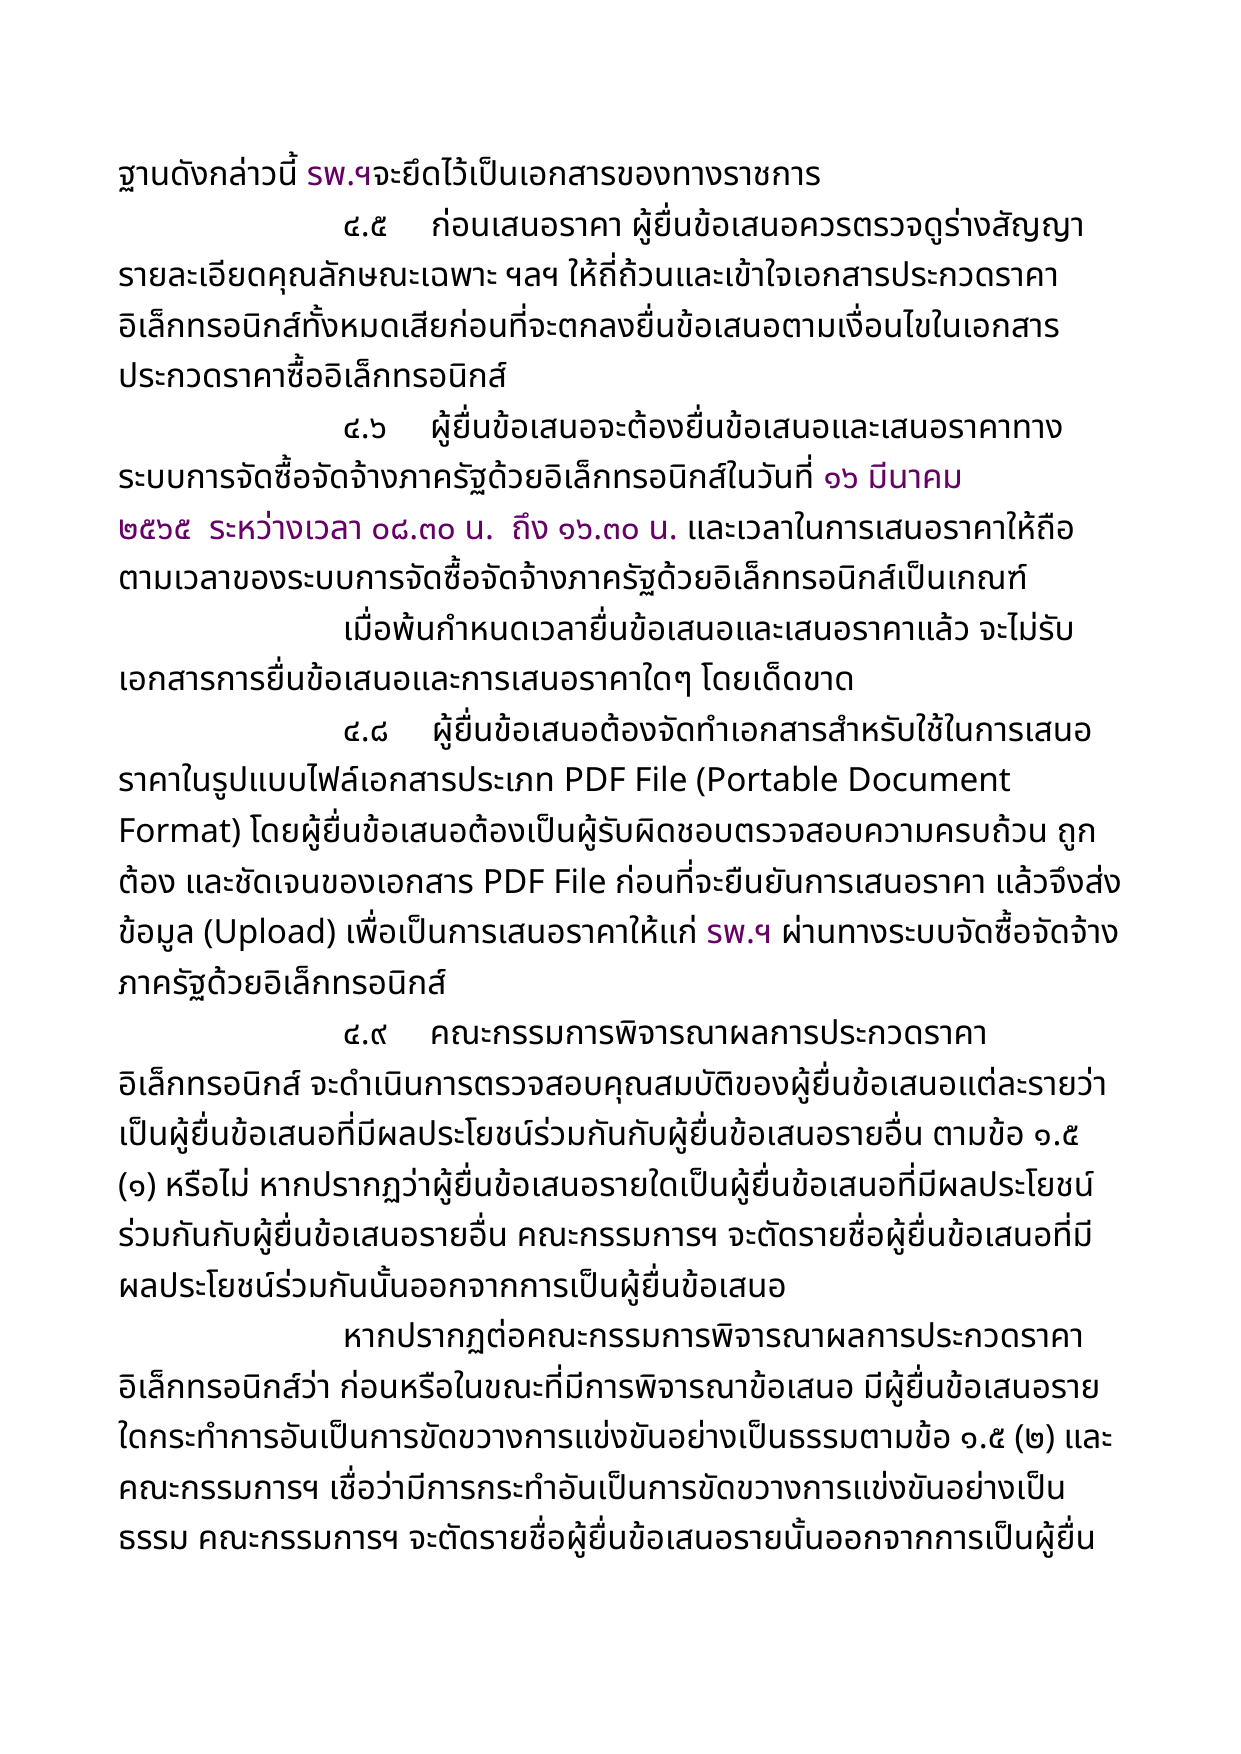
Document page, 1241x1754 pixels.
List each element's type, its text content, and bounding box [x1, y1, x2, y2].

table_cell ๔.๙ คณะกรรมการพิจารณาผลการประกวดราคาอิเล็กทรอนิกส์ จะดำเนินการตรวจสอบคุณสมบัติของผู้ยื่นข้อเสนอแต่ละรายว่า เป็นผู้ยื่นข้อเสนอที่มีผลประโยชน์ร่วมกันกับผู้ยื่นข้อเสนอรายอื่น ตามข้อ ๑.๕ (๑) หรือไม่ หากปรากฏว่าผู้ยื่นข้อเสนอรายใดเป็นผู้ยื่นข้อเสนอที่มีผลประโยชน์ร่วมกันกับผู้ยื่นข้อเสนอรายอื่น คณะกรรมการฯ จะตัดรายชื่อผู้ยื่นข้อเสนอที่มีผลประโยชน์ร่วมกันนั้นออกจากการเป็นผู้ยื่นข้อเสนอ [118, 1009, 1122, 1312]
table_cell เมื่อพ้นกำหนดเวลายื่นข้อเสนอและเสนอราคาแล้ว จะไม่รับเอกสารการยื่นข้อเสนอและการเสนอราคาใดๆ โดยเด็ดขาด [118, 605, 1122, 706]
table_cell ๔.๕ ก่อนเสนอราคา ผู้ยื่นข้อเสนอควรตรวจดูร่างสัญญา รายละเอียดคุณลักษณะเฉพาะ ฯลฯ ให้ถี่ถ้วนและเข้าใจเอกสารประกวดราคาอิเล็กทรอนิกส์ทั้งหมดเสียก่อนที่จะตกลงยื่นข้อเสนอตามเงื่อนไขในเอกสารประกวดราคาซื้ออิเล็กทรอนิกส์ [118, 201, 1122, 402]
table_cell ๔.๖ ผู้ยื่นข้อเสนอจะต้องยื่นข้อเสนอและเสนอราคาทางระบบการจัดซื้อจัดจ้างภาครัฐด้วยอิเล็กทรอนิกส์ในวันที่ ๑๖ มีนาคม ๒๕๖๕ ระหว่างเวลา ๐๘.๓๐ น. ถึง ๑๖.๓๐ น. และเวลาในการเสนอราคาให้ถือตามเวลาของระบบการจัดซื้อจัดจ้างภาครัฐด้วยอิเล็กทรอนิกส์เป็นเกณฑ์ [118, 403, 1122, 604]
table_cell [118, 1312, 1122, 1565]
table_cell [118, 150, 1122, 201]
table_cell ๔.๘ ผู้ยื่นข้อเสนอต้องจัดทำเอกสารสำหรับใช้ในการเสนอราคาในรูปแบบไฟล์เอกสารประเภท PDF File (Portable Document Format) โดยผู้ยื่นข้อเสนอต้องเป็นผู้รับผิดชอบตรวจสอบความครบถ้วน ถูกต้อง และชัดเจนของเอกสาร PDF File ก่อนที่จะยืนยันการเสนอราคา แล้วจึงส่งข้อมูล (Upload) เพื่อเป็นการเสนอราคาให้แก่ รพ.ฯ ผ่านทางระบบจัดซื้อจัดจ้างภาครัฐด้วยอิเล็กทรอนิกส์ [118, 706, 1122, 1009]
